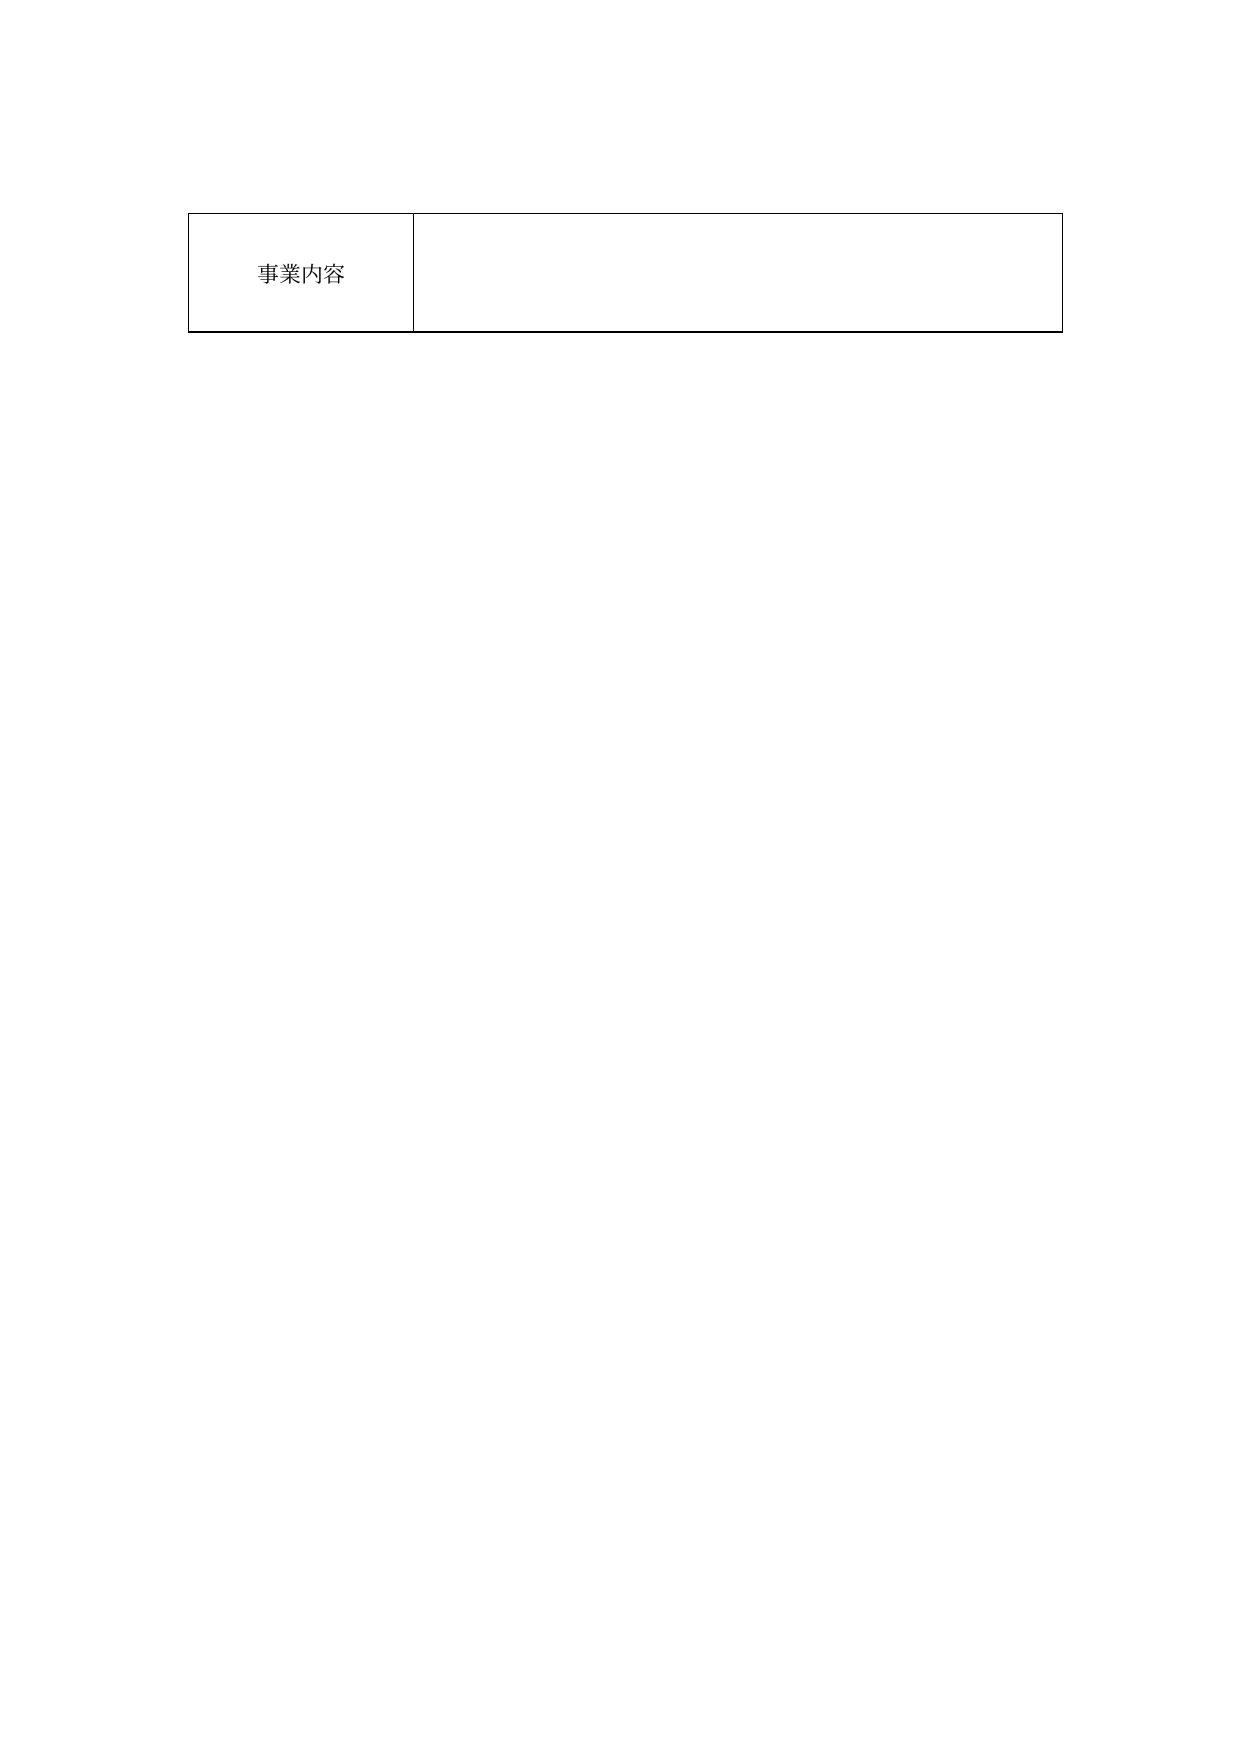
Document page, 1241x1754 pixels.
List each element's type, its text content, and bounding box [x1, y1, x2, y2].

table_cell [414, 214, 1062, 331]
table_cell 事業内容 [189, 214, 413, 331]
